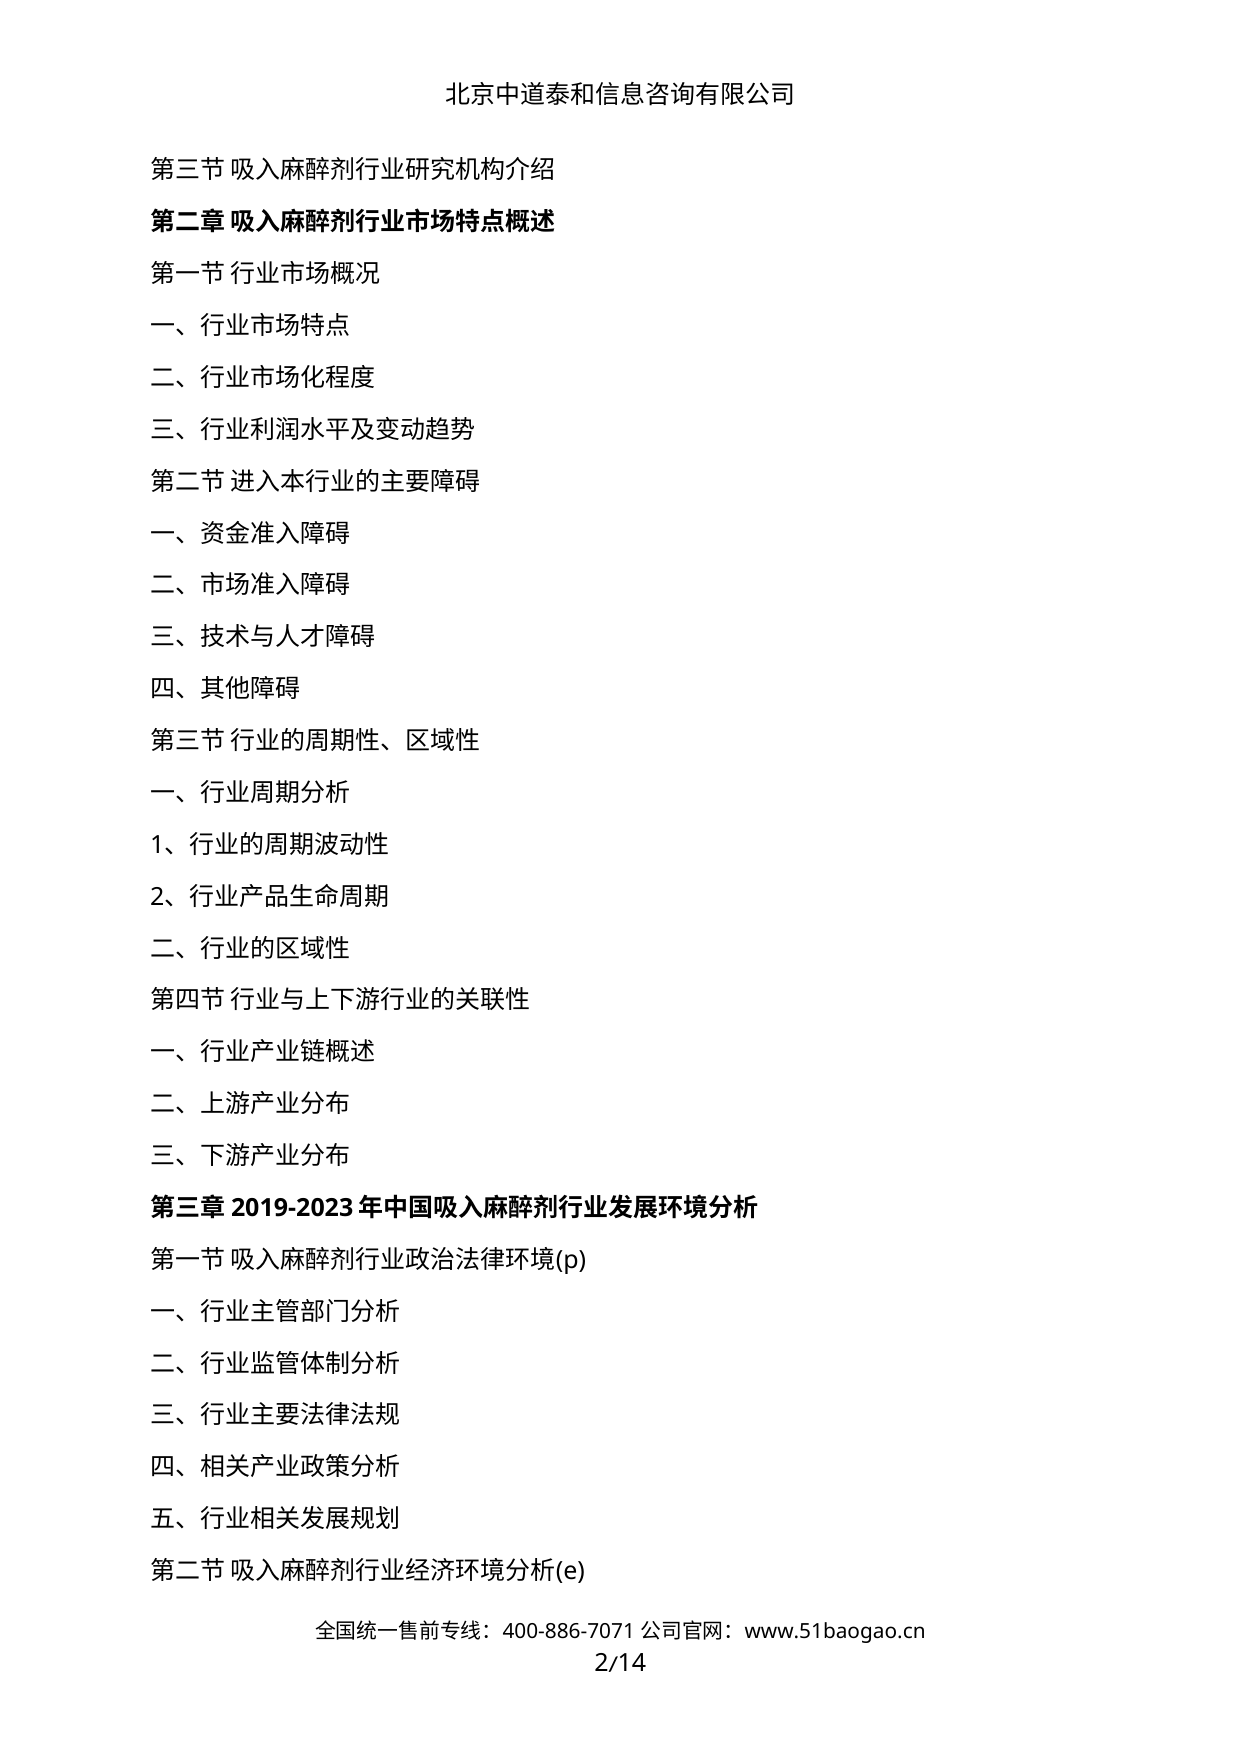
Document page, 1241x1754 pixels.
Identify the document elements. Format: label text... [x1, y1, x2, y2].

text 1、行业的周期波动性 [150, 824, 1090, 861]
text 第三节 吸入麻醉剂行业研究机构介绍 [150, 150, 1090, 186]
text 第三章 2019-2023年中国吸入麻醉剂行业发展环境分析 [150, 1187, 1090, 1224]
text 第二节 吸入麻醉剂行业经济环境分析(e) [150, 1551, 1090, 1587]
text 第二章 吸入麻醉剂行业市场特点概述 [150, 202, 1090, 238]
text 三、行业主要法律法规 [150, 1395, 1090, 1431]
text 五、行业相关发展规划 [150, 1499, 1090, 1535]
text 四、相关产业政策分析 [150, 1447, 1090, 1483]
text 二、行业的区域性 [150, 928, 1090, 964]
text 第三节 行业的周期性、区域性 [150, 721, 1090, 757]
text 一、行业产业链概述 [150, 1032, 1090, 1068]
text 第二节 进入本行业的主要障碍 [150, 461, 1090, 497]
text 四、其他障碍 [150, 669, 1090, 705]
text 三、下游产业分布 [150, 1136, 1090, 1172]
text 第四节 行业与上下游行业的关联性 [150, 980, 1090, 1016]
text 三、技术与人才障碍 [150, 617, 1090, 653]
text 二、市场准入障碍 [150, 565, 1090, 601]
text 二、行业市场化程度 [150, 357, 1090, 394]
text 一、行业主管部门分析 [150, 1291, 1090, 1327]
text 第一节 行业市场概况 [150, 254, 1090, 290]
text 第一节 吸入麻醉剂行业政治法律环境(p) [150, 1239, 1090, 1276]
text 三、行业利润水平及变动趋势 [150, 409, 1090, 446]
text 二、行业监管体制分析 [150, 1343, 1090, 1379]
text 二、上游产业分布 [150, 1084, 1090, 1120]
text 一、行业周期分析 [150, 772, 1090, 809]
text 一、资金准入障碍 [150, 513, 1090, 549]
text 2、行业产品生命周期 [150, 876, 1090, 912]
text 一、行业市场特点 [150, 306, 1090, 342]
